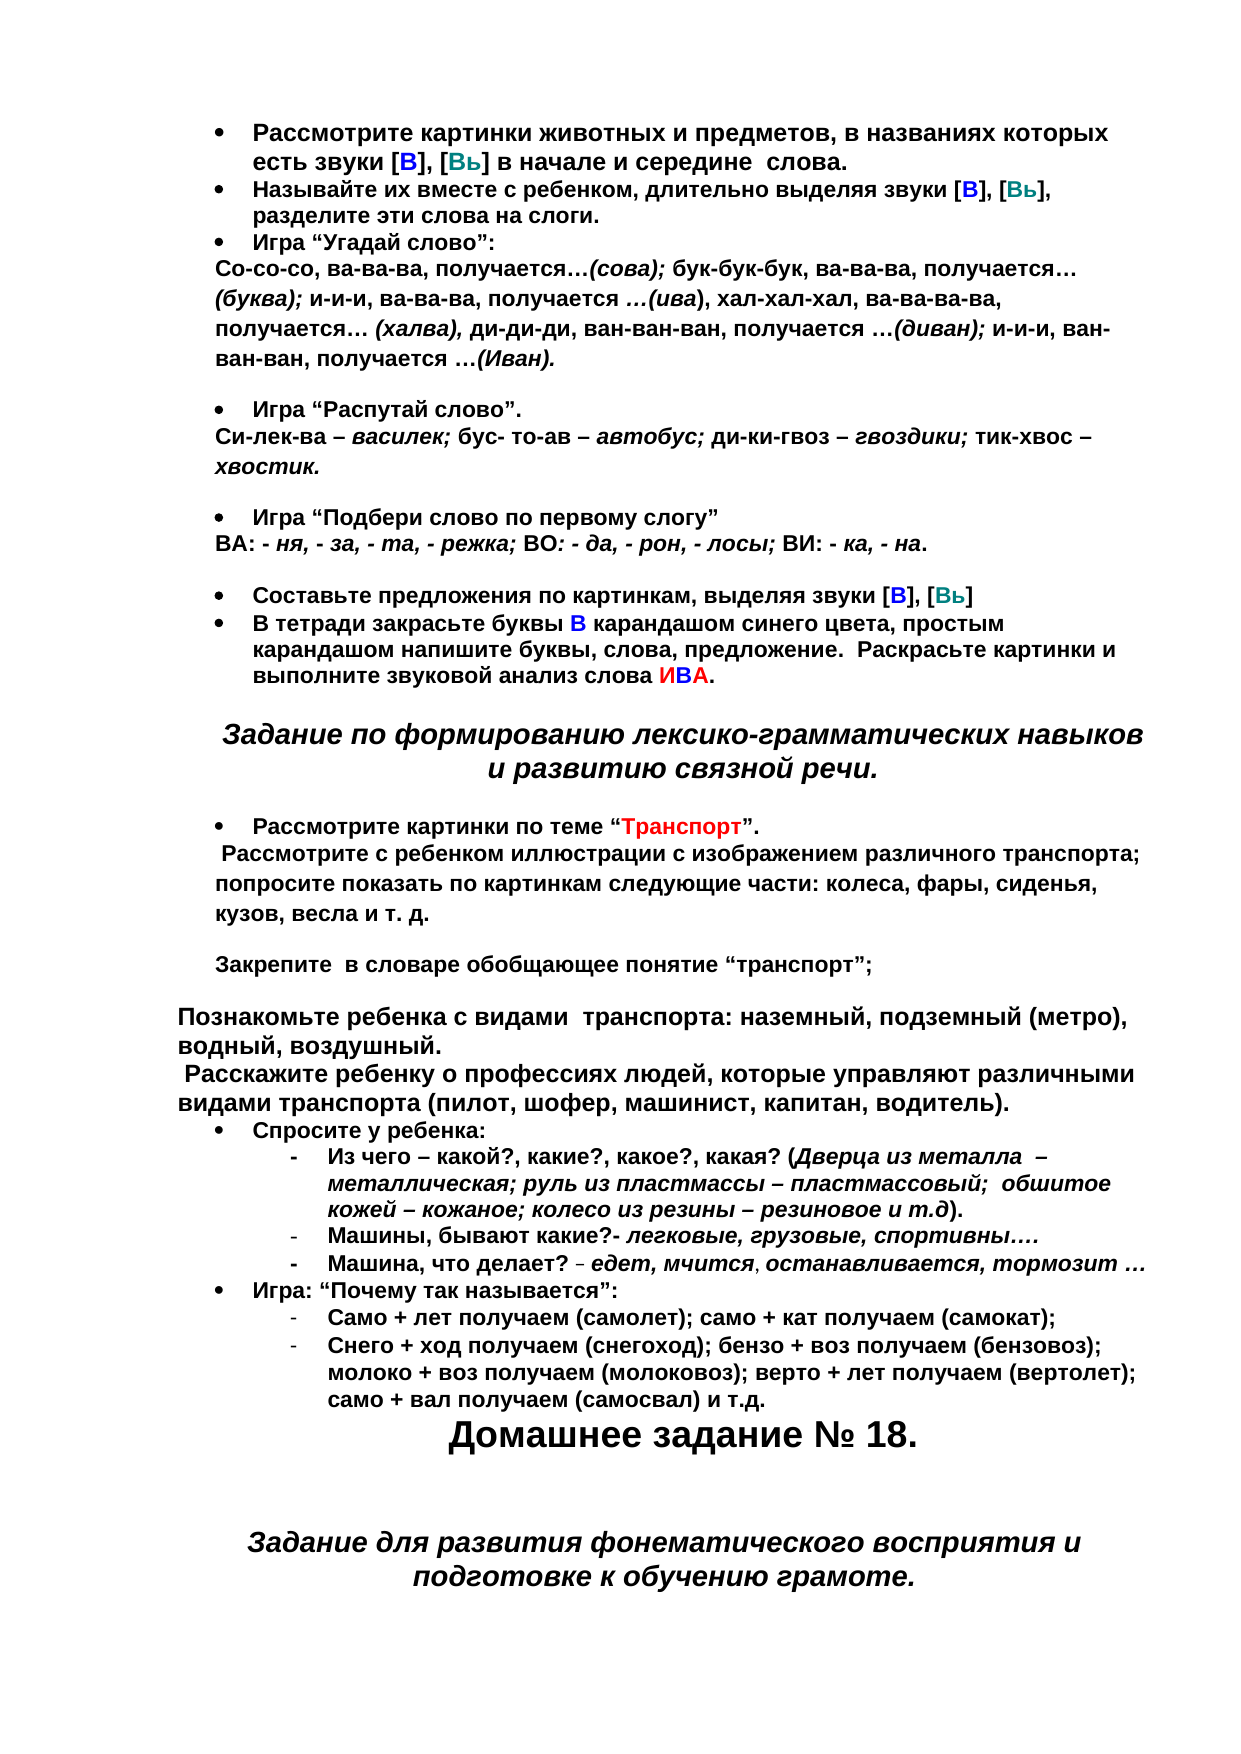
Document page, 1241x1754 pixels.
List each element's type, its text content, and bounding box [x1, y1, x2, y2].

list В тетради закрасьте буквы В карандашом синего цвета, простым карандашом напишите буквы, слова, предложение. Раскрасьте картинки и выполните звуковой анализ слова ИВА. [215, 609, 1152, 688]
subtitle Задание по формированию лексико-грамматических навыков и развитию связной речи. [215, 717, 1152, 784]
text Расскажите ребенку о профессиях людей, которые управляют различными видами транспорта (пилот, шофер, машинист, капитан, водитель). [177, 1059, 1152, 1117]
list Рассмотрите картинки животных и предметов, в названиях которых есть звуки [В], [Вь] в начале и середине слова. [215, 118, 1152, 176]
text Задание для развития фонематического восприятия и подготовке к обучению грамоте. [177, 1526, 1152, 1593]
text Закрепите в словаре обобщающее понятие “транспорт”; [215, 951, 1152, 977]
list Игра “Подбери слово по первому слогу” [215, 504, 1152, 530]
list Само + лет получаем (самолет); само + кат получаем (самокат); [290, 1303, 1152, 1331]
list Рассмотрите картинки по теме “Транспорт”. [215, 813, 1152, 839]
text Си-лек-ва – василек; бус- то-ав – автобус; ди-ки-гвоз – гвоздики; тик-хвос –хвостик. [215, 423, 1152, 479]
text ВА: - ня, - за, - та, - режка; ВО: - да, - рон, - лосы; ВИ: - ка, - на. [215, 530, 1152, 557]
list Игра “Угадай слово”: [215, 228, 1152, 255]
list Игра: “Почему так называется”: [215, 1277, 1152, 1303]
list Называйте их вместе с ребенком, длительно выделяя звуки [В], [Вь], разделите эти слова на слоги. [215, 176, 1152, 228]
list Машина, что делает? – едет, мчится, останавливается, тормозит … [290, 1249, 1152, 1277]
list Спросите у ребенка: [215, 1117, 1152, 1143]
list Машины, бывают какие?- легковые, грузовые, спортивны…. [290, 1222, 1152, 1249]
list Из чего – какой?, какие?, какое?, какая? (Дверца из металла – металлическая; руль из пластмассы – пластмассовый; обшитое кожей – кожаное; колесо из резины – резиновое и т.д). [290, 1143, 1152, 1222]
list Игра “Распутай слово”. [215, 396, 1152, 423]
text Домашнее задание № 18. [215, 1412, 1152, 1455]
list Снего + ход получаем (снегоход); бензо + воз получаем (бензовоз); молоко + воз получаем (молоковоз); верто + лет получаем (вертолет); само + вал получаем (самосвал) и т.д. [290, 1331, 1152, 1412]
list Составьте предложения по картинкам, выделяя звуки [В], [Вь] [215, 581, 1152, 609]
text Рассмотрите с ребенком иллюстрации с изображением различного транспорта; попросите показать по картинкам следующие части: колеса, фары, сиденья, кузов, весла и т. д. [215, 839, 1152, 926]
text Со-со-со, ва-ва-ва, получается…(сова); бук-бук-бук, ва-ва-ва, получается…(буква); и-и-и, ва-ва-ва, получается …(ива), хал-хал-хал, ва-ва-ва-ва, получается… (халва), ди-ди-ди, ван-ван-ван, получается …(диван); и-и-и, ван-ван-ван, получается …(Иван). [215, 255, 1152, 372]
text Познакомьте ребенка с видами транспорта: наземный, подземный (метро), водный, воздушный. [177, 1002, 1152, 1059]
